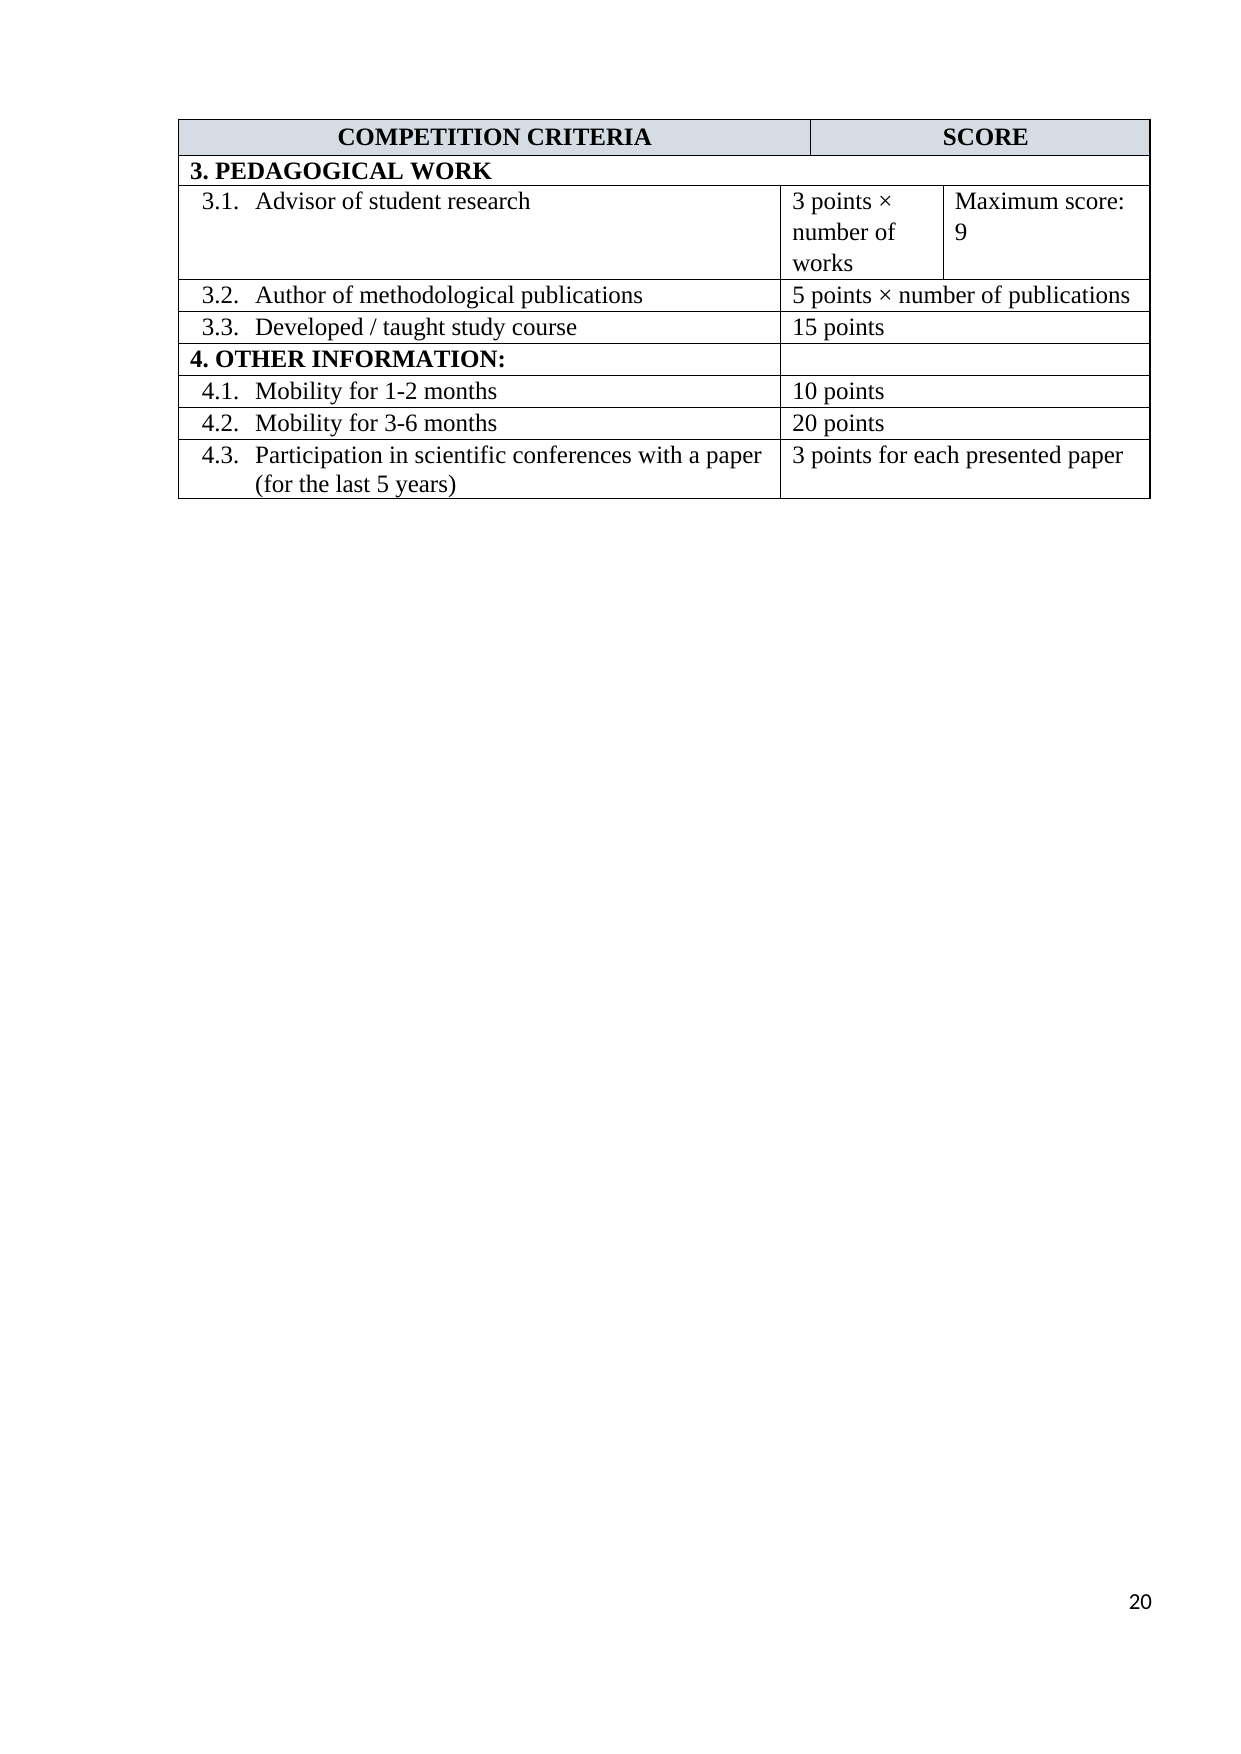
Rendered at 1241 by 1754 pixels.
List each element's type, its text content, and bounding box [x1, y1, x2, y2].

table_cell [781, 344, 1149, 375]
table_cell 5 points × number of publications [781, 280, 1149, 311]
table_header SCORE [811, 120, 1149, 155]
table_cell Mobility for 3-6 months [179, 408, 780, 439]
table_cell PEDAGOGICAL WORK [179, 156, 1149, 185]
table_cell 20 points [781, 408, 1149, 439]
table_cell 10 points [781, 376, 1149, 407]
table_cell Participation in scientific conferences with a paper (for the last 5 years) [179, 440, 780, 498]
table_header COMPETITION CRITERIA [179, 120, 810, 155]
table_cell Author of methodological publications [179, 280, 780, 311]
table_cell Mobility for 1-2 months [179, 376, 780, 407]
table_cell OTHER INFORMATION: [179, 344, 780, 375]
table_cell Advisor of student research [179, 186, 780, 279]
table_cell Developed / taught study course [179, 312, 780, 343]
table_cell 15 points [781, 312, 1149, 343]
table_cell Maximum score: 9 [944, 186, 1149, 279]
table_cell 3 points for each presented paper [781, 440, 1149, 498]
table_cell 3 points × number of works [781, 186, 943, 279]
